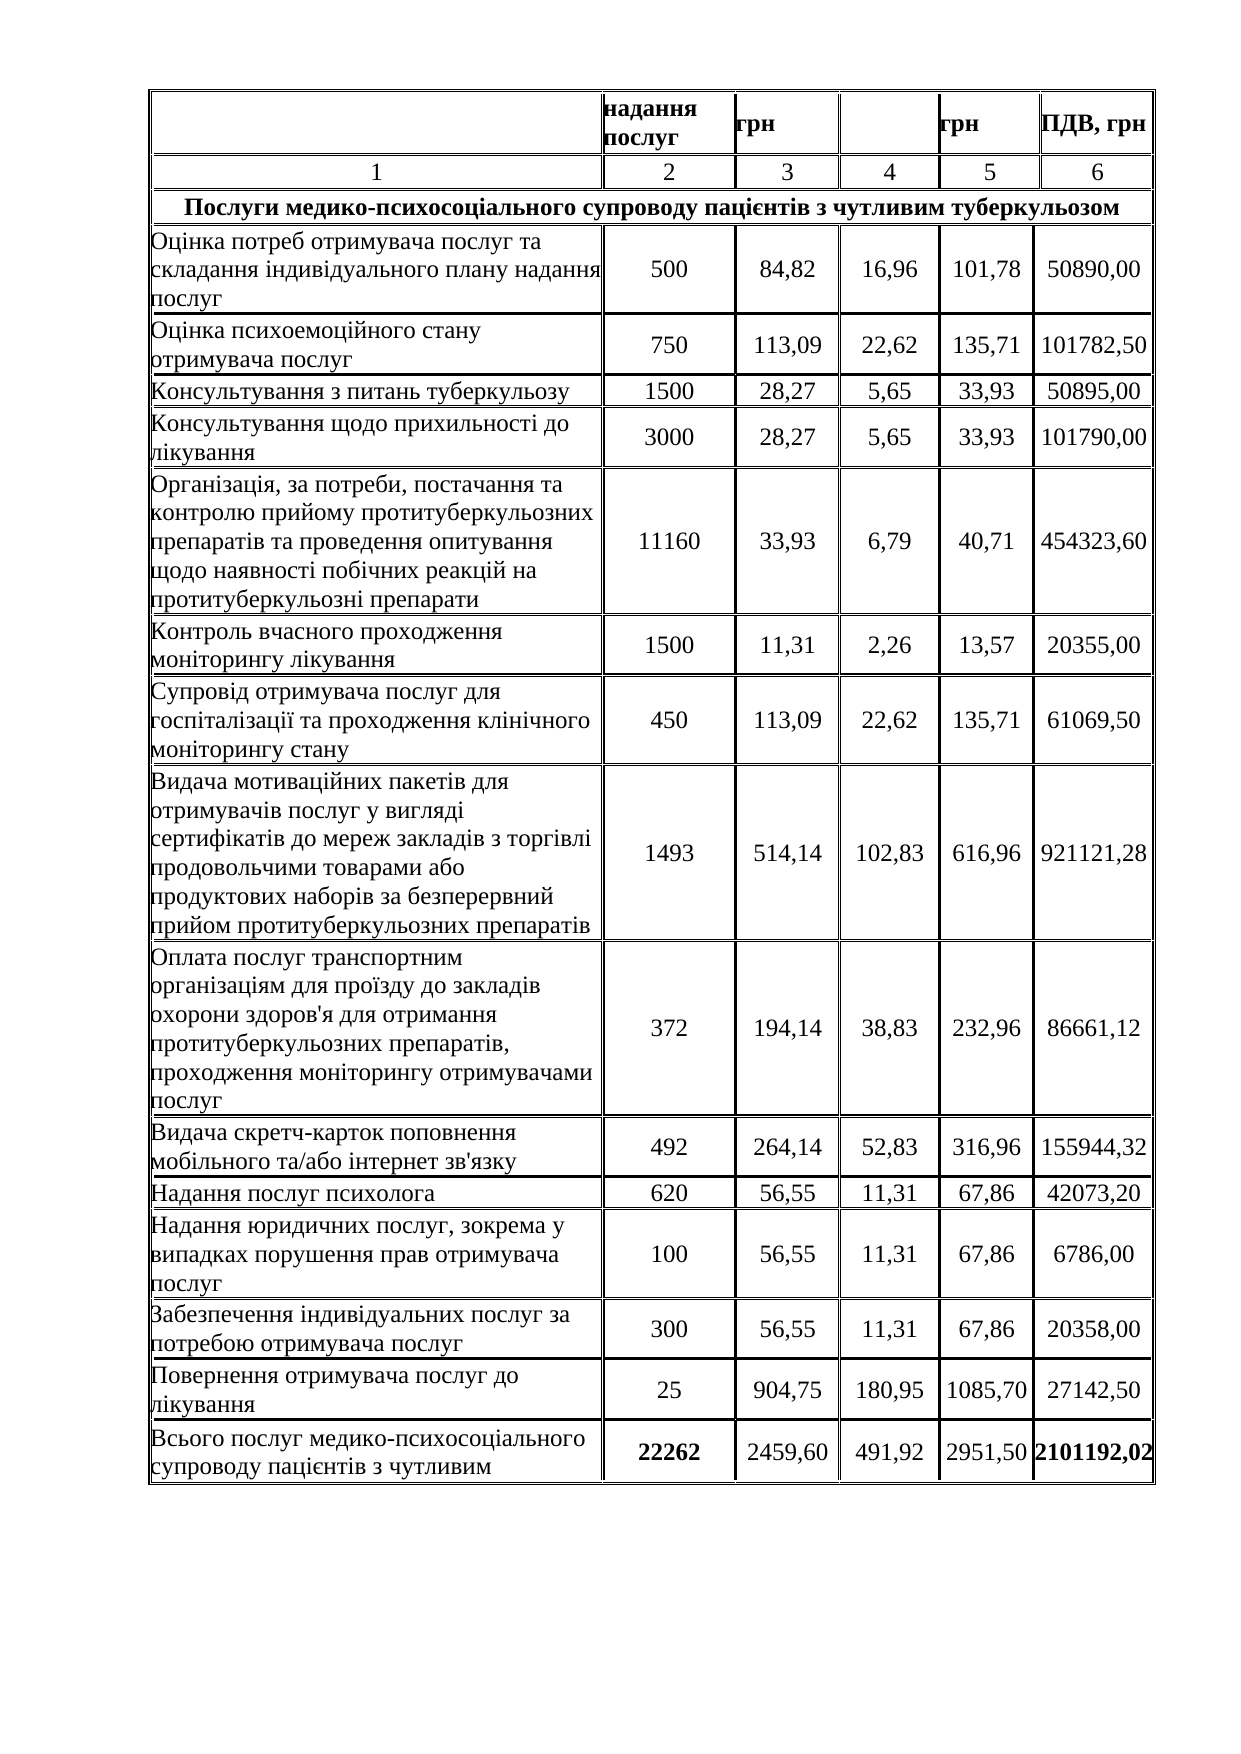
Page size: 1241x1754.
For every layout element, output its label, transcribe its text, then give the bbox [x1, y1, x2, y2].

table_cell Оплата послуг транспортним організаціям для проїзду до закладів охорони здоров'я для отримання протитуберкульозних препаратів, проходження моніторингу отримувачами послуг [152, 939, 601, 1114]
table_cell 102,83 [841, 766, 938, 938]
table_cell 6,79 [841, 469, 938, 612]
table_cell 84,82 [737, 226, 838, 312]
table_cell Всього послуг медико-психосоціального супроводу пацієнтів з чутливим [150, 1418, 603, 1482]
table_cell 33,93 [941, 408, 1032, 466]
table_cell 1493 [605, 766, 734, 938]
table_cell 25 [605, 1360, 734, 1418]
table_cell 135,71 [941, 315, 1032, 373]
table_cell 2101192,02 [1033, 1418, 1154, 1482]
table_cell 67,86 [941, 1178, 1032, 1207]
table_cell 56,55 [737, 1178, 838, 1207]
table_cell 5 [941, 156, 1039, 187]
table_cell 232,96 [941, 942, 1032, 1114]
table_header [735, 92, 839, 152]
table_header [1041, 92, 1152, 152]
table_cell 56,55 [737, 1300, 838, 1357]
table_cell 3 [737, 156, 838, 187]
table_cell 2459,60 [735, 1421, 839, 1482]
table_cell 492 [605, 1118, 734, 1175]
table_cell 2 [605, 156, 734, 187]
table_cell 500 [605, 226, 734, 312]
table_cell 750 [605, 315, 734, 373]
table_cell 180,95 [841, 1360, 938, 1418]
table_cell 6786,00 [1033, 1207, 1154, 1296]
table_cell 38,83 [841, 942, 938, 1114]
table_cell 316,96 [941, 1118, 1032, 1175]
table_header ПДВ, грн [840, 92, 939, 152]
table_cell Організація, за потреби, постачання та контролю прийому протитуберкульозних препаратів та проведення опитування щодо наявності побічних реакцій на протитуберкульозні препарати [150, 466, 603, 612]
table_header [939, 92, 1041, 152]
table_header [603, 92, 735, 152]
table_cell Консультування щодо прихильності до лікування [150, 405, 603, 466]
table_cell 101790,00 [1033, 405, 1154, 466]
table_cell 1085,70 [941, 1360, 1032, 1418]
table_cell 50895,00 [1035, 373, 1154, 405]
table_cell 2,26 [841, 616, 938, 673]
table_cell 40,71 [941, 469, 1032, 612]
table_cell 5,65 [841, 376, 938, 405]
table_cell 11,31 [737, 616, 838, 673]
table_cell 20358,00 [1035, 1296, 1153, 1357]
table_cell 56,55 [737, 1210, 838, 1296]
table_cell 194,14 [737, 942, 838, 1114]
table_cell 22,62 [841, 677, 938, 763]
table_cell 11,31 [841, 1178, 938, 1207]
table_cell 1 [152, 153, 601, 187]
table_cell 28,27 [737, 376, 838, 405]
table_cell 300 [605, 1300, 734, 1357]
table_cell 1500 [605, 376, 734, 405]
table_cell Надання юридичних послуг, зокрема у випадках порушення прав отримувача послуг [150, 1207, 603, 1296]
table_cell 372 [605, 942, 734, 1114]
table_cell 33,93 [737, 469, 838, 612]
table_cell Супровід отримувача послуг для госпіталізації та проходження клінічного моніторингу стану [152, 673, 601, 763]
table_cell Видача мотиваційних пакетів для отримувачів послуг у вигляді сертифікатів до мереж закладів з торгівлі продовольчими товарами або продуктових наборів за безперервний прийом протитуберкульозних препаратів [150, 763, 603, 938]
table_cell 11,31 [841, 1210, 938, 1296]
table_cell 27142,50 [1035, 1357, 1152, 1418]
table_cell 4 [841, 156, 938, 187]
table_cell 33,93 [941, 376, 1032, 405]
table_cell 28,27 [737, 408, 838, 466]
table_cell 6 [1042, 153, 1153, 187]
table_cell 135,71 [941, 677, 1032, 763]
table_cell 514,14 [737, 766, 838, 938]
table_cell 264,14 [737, 1118, 838, 1175]
table_cell 67,86 [941, 1210, 1032, 1296]
table_cell 616,96 [941, 766, 1032, 938]
table_cell Контроль вчасного проходження моніторингу лікування [152, 613, 601, 673]
table_cell 61069,50 [1035, 673, 1153, 763]
table_cell 5,65 [841, 408, 938, 466]
table_cell 11160 [605, 469, 734, 612]
table_cell 50890,00 [1033, 223, 1154, 312]
table_cell Забезпечення індивідуальних послуг за потребою отримувача послуг [152, 1296, 601, 1357]
table_cell 100 [605, 1210, 734, 1296]
table_cell Видача скретч-карток поповнення мобільного та/або інтернет зв'язку [152, 1114, 601, 1175]
table_cell 921121,28 [1033, 763, 1154, 938]
table_cell 491,92 [840, 1421, 939, 1482]
table_cell Повернення отримувача послуг до лікування [152, 1357, 601, 1418]
table_cell 67,86 [941, 1300, 1032, 1357]
table_cell 2951,50 [939, 1421, 1033, 1482]
table_cell Оцінка психоемоційного стану отримувача послуг [152, 312, 601, 373]
table_header Перелік послуг [152, 90, 603, 152]
table_cell Надання послуг психолога [152, 1175, 601, 1207]
table_cell 20355,00 [1035, 613, 1153, 673]
table_cell 450 [605, 677, 734, 763]
table_cell 22,62 [841, 315, 938, 373]
table_cell Консультування з питань туберкульозу [150, 373, 601, 405]
table_cell 904,75 [737, 1360, 838, 1418]
table_cell 22262 [603, 1421, 735, 1482]
table_cell 620 [605, 1178, 734, 1207]
table_cell 454323,60 [1033, 466, 1154, 612]
table_cell 13,57 [941, 616, 1032, 673]
table_cell 1500 [605, 616, 734, 673]
table_cell Послуги медико-психосоціального супроводу пацієнтів з чутливим туберкульозом [152, 188, 1153, 223]
table_cell 155944,32 [1035, 1114, 1153, 1175]
table_cell 3000 [605, 408, 734, 466]
table_cell Оцінка потреб отримувача послуг та складання індивідуального плану надання послуг [150, 223, 603, 312]
table_cell 11,31 [841, 1300, 938, 1357]
table_cell 113,09 [737, 315, 838, 373]
table_cell 86661,12 [1035, 939, 1153, 1114]
table_cell 16,96 [841, 226, 938, 312]
table_cell 42073,20 [1035, 1175, 1152, 1207]
table_cell 101,78 [941, 226, 1032, 312]
table_cell 113,09 [737, 677, 838, 763]
table_cell 52,83 [841, 1118, 938, 1175]
table_cell 101782,50 [1035, 312, 1152, 373]
